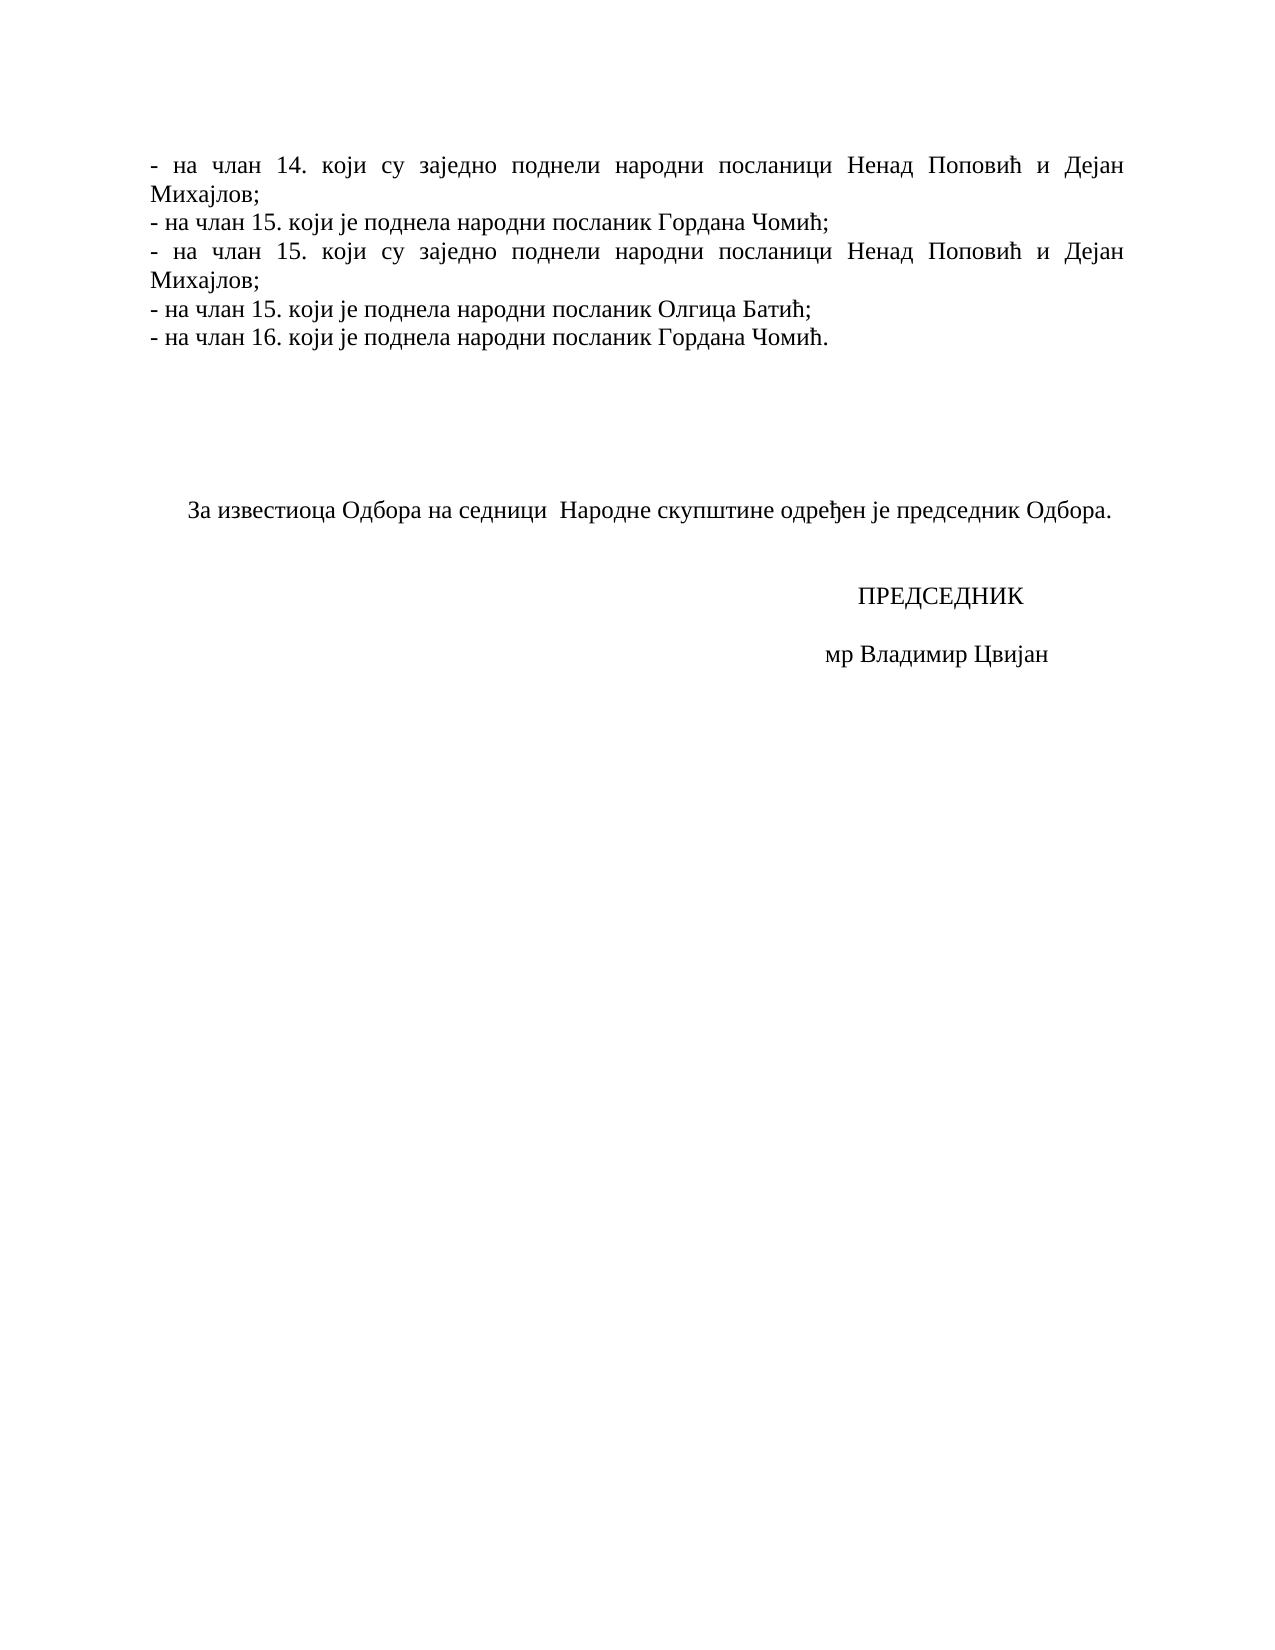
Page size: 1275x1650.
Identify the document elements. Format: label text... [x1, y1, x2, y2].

text мр Владимир Цвијан [225, 639, 1125, 667]
text - на члан 16. који је поднела народни посланик Гордана Чомић. [150, 322, 1125, 351]
text - на члан 15. који су заједно поднели народни посланици Ненад Поповић и Дејан Михајлов; [150, 236, 1125, 294]
text За известиоца Одбора на седници Народне скупштине одређен је председник Одбора. [150, 495, 1125, 524]
text - на члан 15. који је поднела народни посланик Олгица Батић; [150, 294, 1125, 322]
text - на члан 14. који су заједно поднели народни посланици Ненад Поповић и Дејан Михајлов; [150, 150, 1125, 207]
text - на члан 15. који је поднела народни посланик Гордана Чомић; [150, 207, 1125, 236]
text ПРЕДСЕДНИК [150, 581, 1125, 610]
